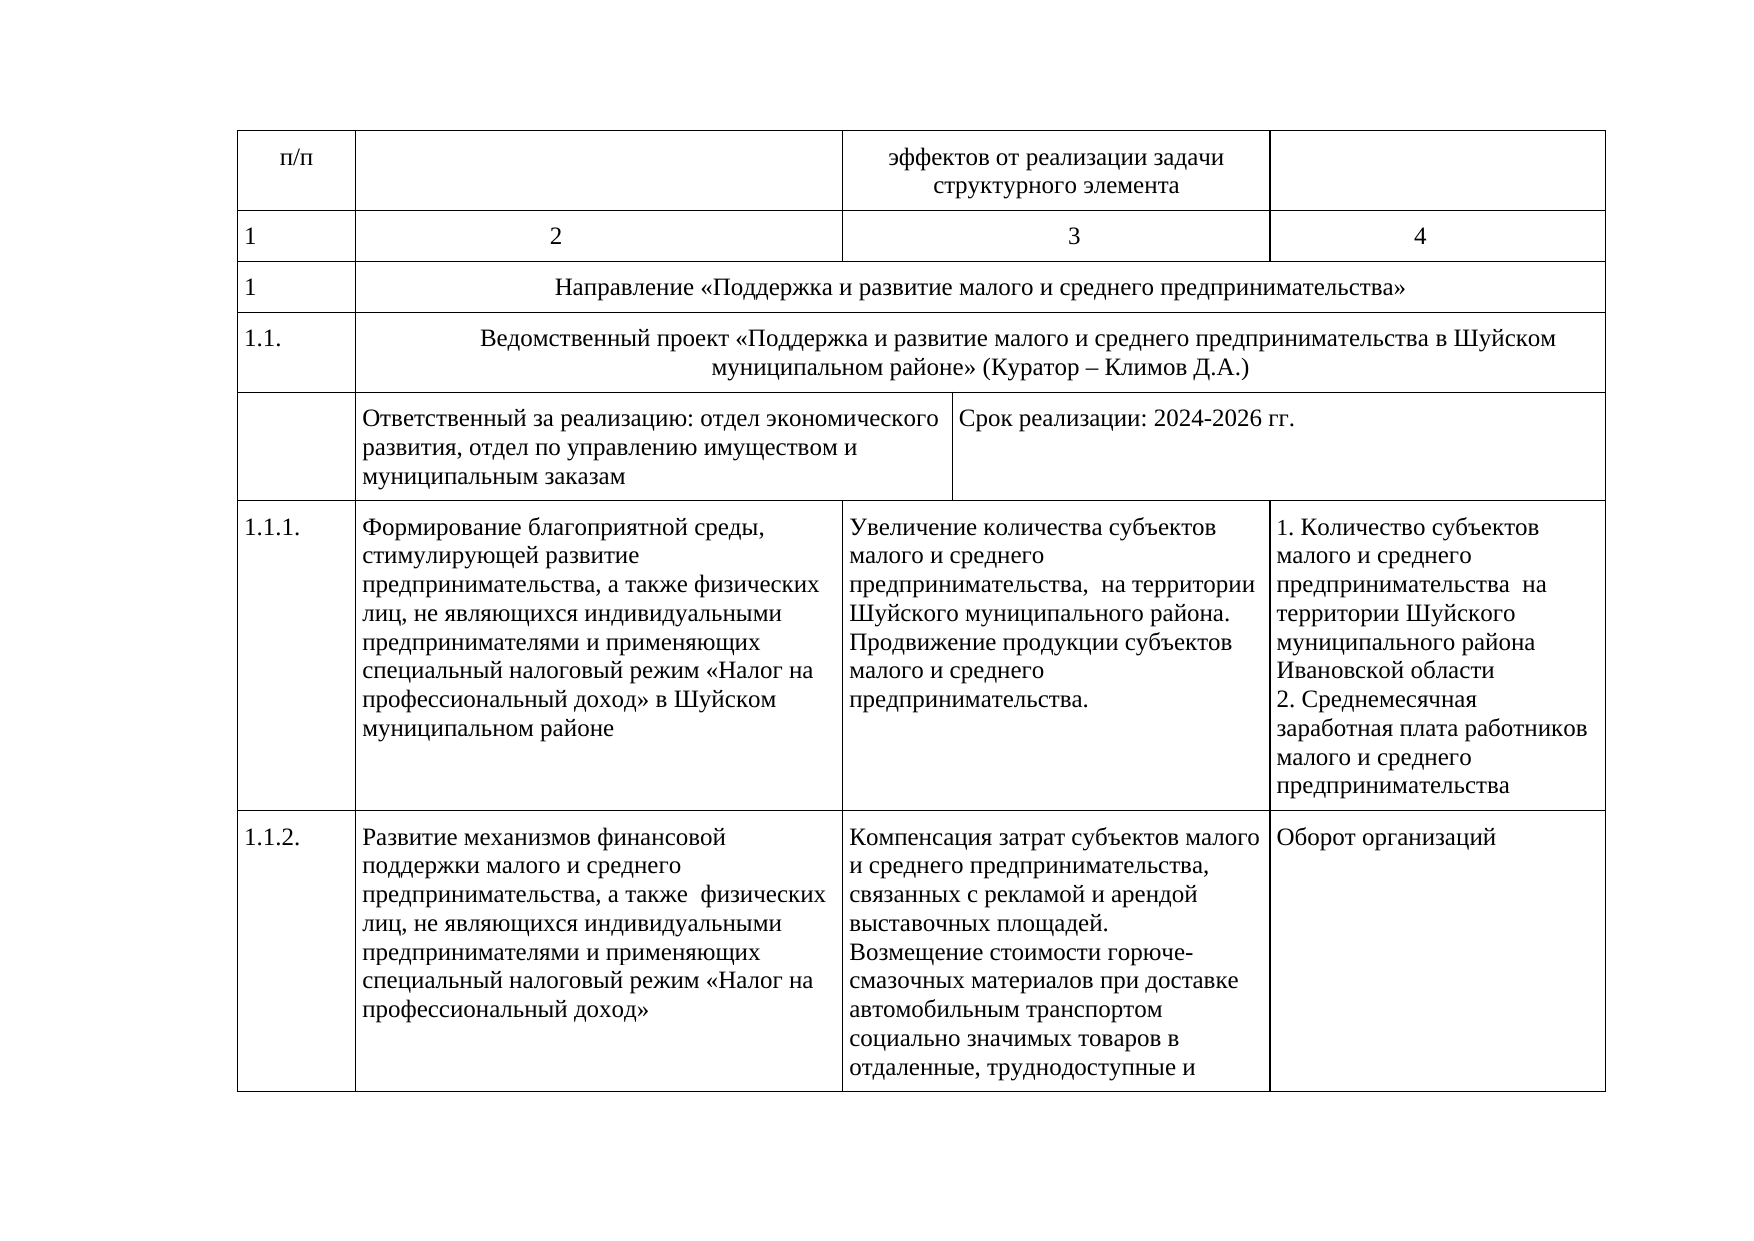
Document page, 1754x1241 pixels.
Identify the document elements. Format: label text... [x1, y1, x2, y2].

table_cell Ответственный за реализацию: отдел экономического развития, отдел по управлению имуществом и муниципальным заказам [356, 393, 952, 500]
table_cell 1.1. [238, 313, 355, 392]
table_cell Срок реализации: 2024-2026 гг. [953, 393, 1605, 500]
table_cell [356, 811, 842, 1091]
table_cell 1 [238, 262, 355, 312]
table_cell [238, 393, 355, 500]
table_header № п/п [238, 131, 355, 210]
table_cell 4 [1271, 211, 1605, 261]
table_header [356, 131, 842, 210]
table_cell Оборот организаций [1271, 811, 1605, 1091]
table_cell Ведомственный проект «Поддержка и развитие малого и среднего предпринимательства в Шуйском муниципальном районе» (Куратор – Климов Д.А.) [356, 313, 1605, 392]
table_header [1271, 131, 1605, 210]
table_cell Направление «Поддержка и развитие малого и среднего предпринимательства» [356, 262, 1605, 312]
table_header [843, 131, 1269, 210]
table_cell Увеличение количества субъектов малого и среднего предпринимательства, на территории Шуйского муниципального района. Продвижение продукции субъектов малого и среднего предпринимательства. [843, 501, 1269, 810]
table_cell 3 [843, 211, 1269, 261]
table_cell 1.1.2. [238, 811, 355, 1091]
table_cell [843, 811, 1269, 1091]
table_cell Формирование благоприятной среды, стимулирующей развитие предпринимательства, а также физических лиц, не являющихся индивидуальными предпринимателями и применяющих специальный налоговый режим «Налог на профессиональный доход» в Шуйском муниципальном районе [356, 501, 842, 810]
table_cell 2 [356, 211, 842, 261]
table_cell 1. Количество субъектов малого и среднего предпринимательства на территории Шуйского муниципального района Ивановской области 2. Среднемесячная заработная плата работников малого и среднего предпринимательства [1271, 501, 1605, 810]
table_cell 1.1.1. [238, 501, 355, 810]
table_cell 1 [238, 211, 355, 261]
